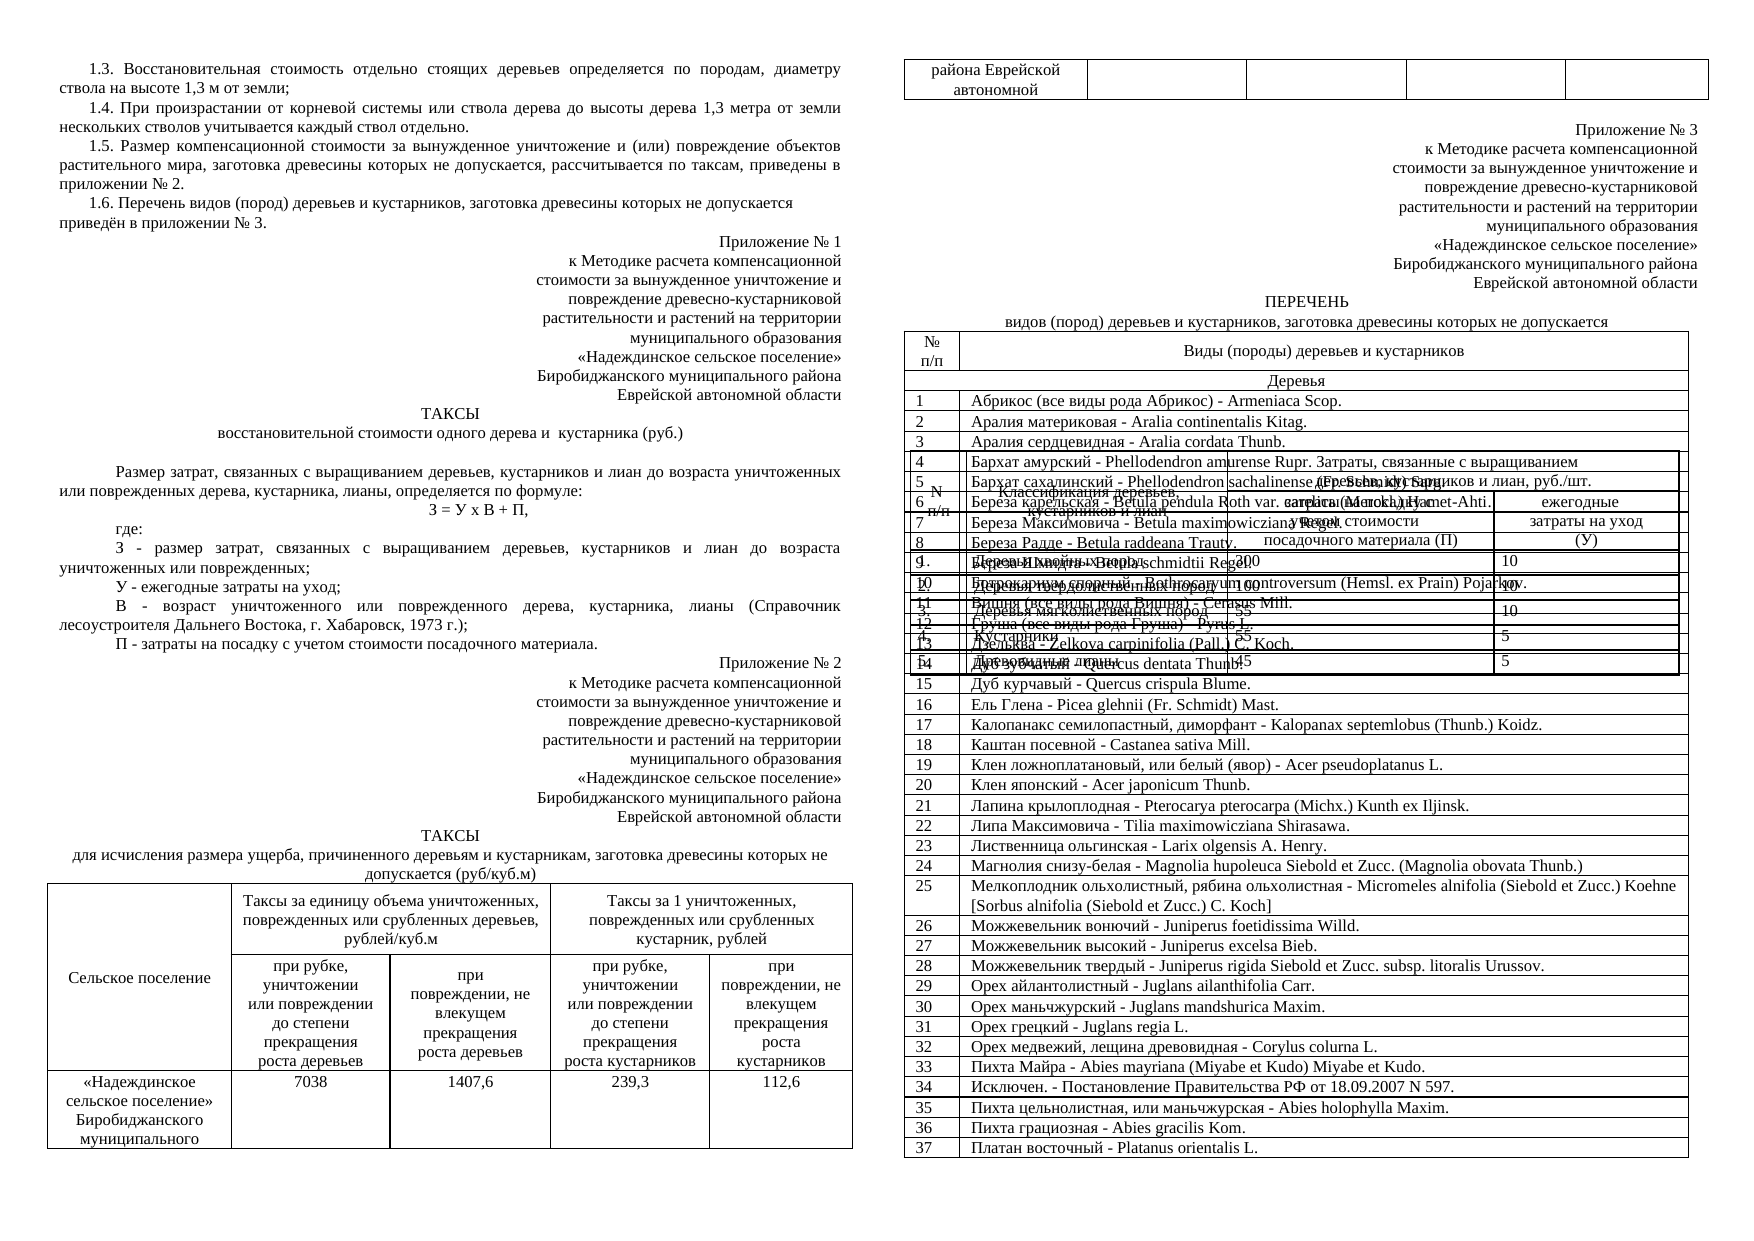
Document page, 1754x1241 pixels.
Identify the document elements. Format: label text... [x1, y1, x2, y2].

text В - возраст уничтоженного или поврежденного дерева, кустарника, лианы (Справочник лесоустроителя Дальнего Востока, г. Хабаровск, .); [59, 596, 842, 634]
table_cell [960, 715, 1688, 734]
text видов (пород) деревьев и кустарников, заготовка древесины которых не допускается [915, 311, 1698, 331]
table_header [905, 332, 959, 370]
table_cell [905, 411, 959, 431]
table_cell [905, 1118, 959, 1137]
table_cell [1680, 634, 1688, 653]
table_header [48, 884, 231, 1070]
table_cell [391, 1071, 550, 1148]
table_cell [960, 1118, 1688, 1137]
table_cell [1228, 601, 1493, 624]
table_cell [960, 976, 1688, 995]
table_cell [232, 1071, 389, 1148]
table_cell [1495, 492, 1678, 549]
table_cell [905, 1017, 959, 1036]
text З = У х В + П, [59, 500, 842, 519]
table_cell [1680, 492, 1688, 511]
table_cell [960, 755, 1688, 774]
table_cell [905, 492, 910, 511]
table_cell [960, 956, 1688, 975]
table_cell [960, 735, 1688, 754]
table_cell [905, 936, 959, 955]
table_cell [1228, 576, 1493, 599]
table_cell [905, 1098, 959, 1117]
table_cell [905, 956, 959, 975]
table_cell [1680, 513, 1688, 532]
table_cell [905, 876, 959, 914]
text к Методике расчета компенсационной стоимости за вынужденное уничтожение и повреждение древесно-кустарниковой растительности и растений на территории муниципального образования «Надеждинское сельское поселение» Биробиджанского муниципального района Еврейской автономной области [532, 251, 842, 404]
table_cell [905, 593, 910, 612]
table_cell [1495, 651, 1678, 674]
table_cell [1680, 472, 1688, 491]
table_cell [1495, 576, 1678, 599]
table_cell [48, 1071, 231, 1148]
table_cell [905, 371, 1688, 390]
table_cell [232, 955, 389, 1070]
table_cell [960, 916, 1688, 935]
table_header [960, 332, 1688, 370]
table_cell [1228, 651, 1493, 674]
text Приложение № 3 [1388, 120, 1698, 139]
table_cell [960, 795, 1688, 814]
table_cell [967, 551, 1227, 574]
text 1.3. Восстановительная стоимость отдельно стоящих деревьев определяется по породам, диаметру ствола на высоте от земли; [59, 59, 842, 97]
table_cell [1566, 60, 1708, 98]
text 1.6. Перечень видов (пород) деревьев и кустарников, заготовка древесины которых не допускается приведён в приложении № 3. [59, 193, 842, 232]
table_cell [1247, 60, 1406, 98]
text ПЕРЕЧЕНЬ [915, 292, 1698, 311]
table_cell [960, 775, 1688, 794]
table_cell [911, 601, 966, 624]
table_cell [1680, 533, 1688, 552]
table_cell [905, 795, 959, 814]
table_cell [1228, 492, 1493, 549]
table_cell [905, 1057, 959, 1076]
text к Методике расчета компенсационной стоимости за вынужденное уничтожение и повреждение древесно-кустарниковой растительности и растений на территории муниципального образования «Надеждинское сельское поселение» Биробиджанского муниципального района Еврейской автономной области [1388, 139, 1698, 292]
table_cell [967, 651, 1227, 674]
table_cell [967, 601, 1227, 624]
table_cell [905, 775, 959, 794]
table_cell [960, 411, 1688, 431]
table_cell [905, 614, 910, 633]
text для исчисления размера ущерба, причиненного деревьям и кустарникам, заготовка древесины которых не допускается (руб/куб.м) [59, 845, 842, 883]
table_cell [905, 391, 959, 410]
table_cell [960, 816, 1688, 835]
text 1.5. Размер компенсационной стоимости за вынужденное уничтожение и (или) повреждение объектов растительного мира, заготовка древесины которых не допускается, рассчитывается по таксам, приведены в приложении № 2. [59, 136, 842, 193]
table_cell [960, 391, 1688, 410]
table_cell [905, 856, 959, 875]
text ТАКСЫ [59, 826, 842, 845]
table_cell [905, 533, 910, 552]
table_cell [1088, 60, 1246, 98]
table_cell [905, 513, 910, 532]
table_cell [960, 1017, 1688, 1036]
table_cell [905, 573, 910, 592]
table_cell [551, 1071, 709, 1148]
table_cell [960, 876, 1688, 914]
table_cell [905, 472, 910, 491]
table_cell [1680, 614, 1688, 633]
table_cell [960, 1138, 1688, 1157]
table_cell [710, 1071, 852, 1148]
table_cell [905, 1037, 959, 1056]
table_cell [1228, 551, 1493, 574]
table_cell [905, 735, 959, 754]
text З - размер затрат, связанных с выращиванием деревьев, кустарников и лиан до возраста уничтоженных или поврежденных; [59, 538, 842, 577]
text У - ежегодные затраты на уход; [59, 577, 842, 596]
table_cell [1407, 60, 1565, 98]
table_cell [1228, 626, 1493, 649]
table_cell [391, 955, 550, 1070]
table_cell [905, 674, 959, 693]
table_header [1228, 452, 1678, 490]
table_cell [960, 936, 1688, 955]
text Приложение № 2 [532, 653, 842, 672]
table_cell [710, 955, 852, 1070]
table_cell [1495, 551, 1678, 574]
text П - затраты на посадку с учетом стоимости посадочного материала. [59, 634, 842, 653]
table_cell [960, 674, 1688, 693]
text Размер затрат, связанных с выращиванием деревьев, кустарников и лиан до возраста уничтоженных или поврежденных дерева, кустарника, лианы, определяется по формуле: [59, 462, 842, 500]
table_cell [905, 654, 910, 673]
text восстановительной стоимости одного дерева и кустарника (руб.) [59, 423, 842, 442]
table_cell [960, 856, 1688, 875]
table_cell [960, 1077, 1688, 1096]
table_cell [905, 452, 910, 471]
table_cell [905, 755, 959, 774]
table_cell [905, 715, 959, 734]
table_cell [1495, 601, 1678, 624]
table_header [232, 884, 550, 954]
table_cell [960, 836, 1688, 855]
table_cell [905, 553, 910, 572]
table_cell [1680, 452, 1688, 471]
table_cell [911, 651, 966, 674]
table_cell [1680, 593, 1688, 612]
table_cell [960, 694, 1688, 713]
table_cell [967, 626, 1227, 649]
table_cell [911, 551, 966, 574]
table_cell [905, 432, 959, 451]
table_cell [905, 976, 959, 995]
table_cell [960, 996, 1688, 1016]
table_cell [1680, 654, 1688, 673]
text где: [59, 519, 842, 538]
text к Методике расчета компенсационной стоимости за вынужденное уничтожение и повреждение древесно-кустарниковой растительности и растений на территории муниципального образования «Надеждинское сельское поселение» Биробиджанского муниципального района Еврейской автономной области [532, 672, 842, 826]
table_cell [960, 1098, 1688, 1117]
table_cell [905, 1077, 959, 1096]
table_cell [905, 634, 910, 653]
text ТАКСЫ [59, 404, 842, 423]
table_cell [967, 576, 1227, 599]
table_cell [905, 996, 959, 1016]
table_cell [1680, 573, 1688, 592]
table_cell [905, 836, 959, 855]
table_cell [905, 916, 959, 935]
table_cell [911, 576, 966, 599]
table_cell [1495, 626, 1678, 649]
text 1.4. При произрастании от корневой системы или ствола дерева до высоты дерева от земли нескольких стволов учитывается каждый ствол отдельно. [59, 97, 842, 136]
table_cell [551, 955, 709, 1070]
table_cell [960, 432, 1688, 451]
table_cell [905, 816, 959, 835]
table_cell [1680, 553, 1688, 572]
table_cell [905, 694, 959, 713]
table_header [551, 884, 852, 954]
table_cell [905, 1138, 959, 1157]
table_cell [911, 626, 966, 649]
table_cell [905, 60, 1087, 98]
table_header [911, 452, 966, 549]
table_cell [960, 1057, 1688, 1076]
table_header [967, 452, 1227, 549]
text Приложение № 1 [59, 232, 842, 251]
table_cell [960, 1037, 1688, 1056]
